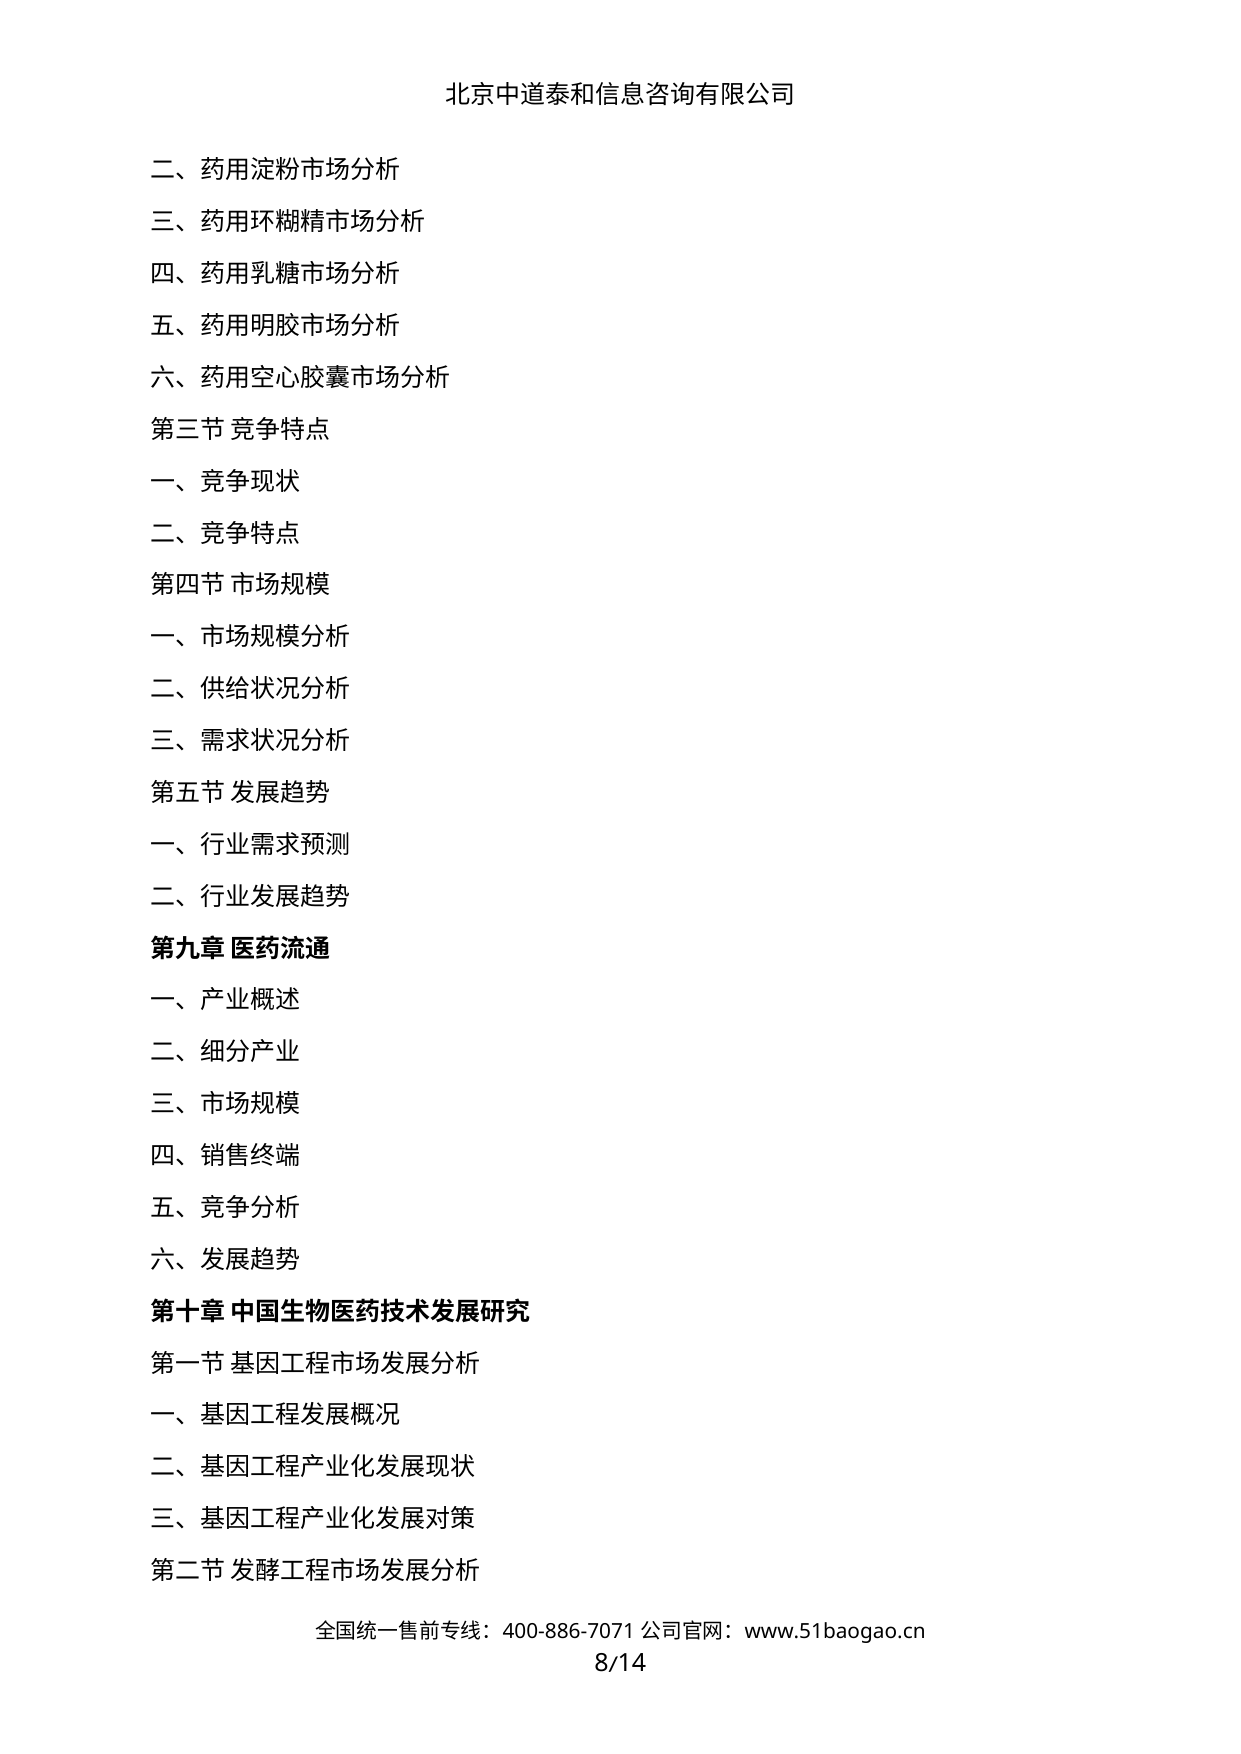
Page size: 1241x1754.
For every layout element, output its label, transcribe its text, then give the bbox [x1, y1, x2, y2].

text 六、药用空心胶囊市场分析 [150, 357, 1090, 394]
text 三、药用环糊精市场分析 [150, 202, 1090, 238]
text 二、供给状况分析 [150, 669, 1090, 705]
text 第四节 市场规模 [150, 565, 1090, 601]
text 五、竞争分析 [150, 1187, 1090, 1224]
text 四、药用乳糖市场分析 [150, 254, 1090, 290]
text 第一节 基因工程市场发展分析 [150, 1343, 1090, 1379]
text 六、发展趋势 [150, 1239, 1090, 1276]
text 一、行业需求预测 [150, 824, 1090, 861]
text 第二节 发酵工程市场发展分析 [150, 1551, 1090, 1587]
text 二、行业发展趋势 [150, 876, 1090, 912]
text 一、基因工程发展概况 [150, 1395, 1090, 1431]
text 三、市场规模 [150, 1084, 1090, 1120]
text 第十章 中国生物医药技术发展研究 [150, 1291, 1090, 1327]
text 一、竞争现状 [150, 461, 1090, 497]
text 二、竞争特点 [150, 513, 1090, 549]
text 一、市场规模分析 [150, 617, 1090, 653]
text 三、需求状况分析 [150, 721, 1090, 757]
text 第五节 发展趋势 [150, 772, 1090, 809]
text 一、产业概述 [150, 980, 1090, 1016]
text 四、销售终端 [150, 1136, 1090, 1172]
text 二、基因工程产业化发展现状 [150, 1447, 1090, 1483]
text 二、细分产业 [150, 1032, 1090, 1068]
text 五、药用明胶市场分析 [150, 306, 1090, 342]
text 第九章 医药流通 [150, 928, 1090, 964]
text 三、基因工程产业化发展对策 [150, 1499, 1090, 1535]
text 第三节 竞争特点 [150, 409, 1090, 446]
text 二、药用淀粉市场分析 [150, 150, 1090, 186]
